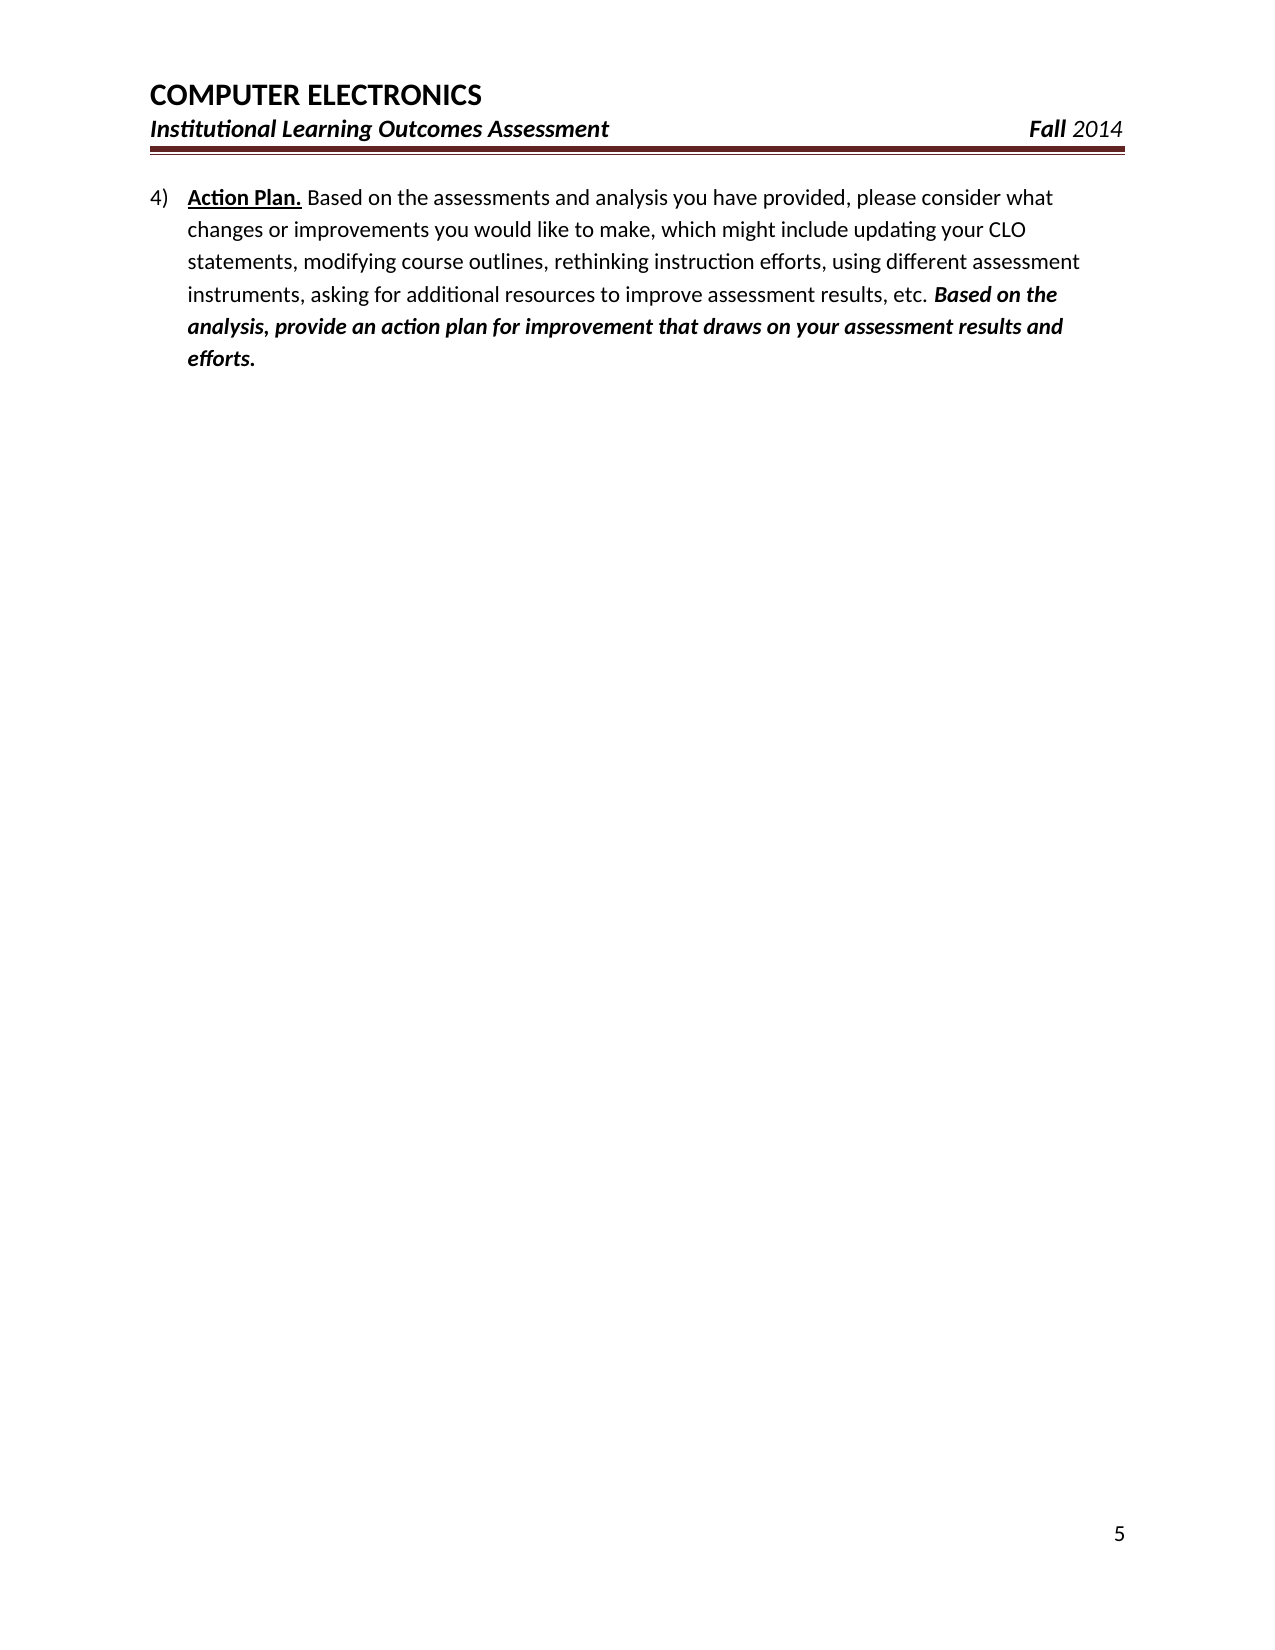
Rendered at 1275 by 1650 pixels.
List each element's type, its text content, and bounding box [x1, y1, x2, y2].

list Action Plan. Based on the assessments and analysis you have provided, please consider what changes or improvements you would like to make, which might include updating your CLO statements, modifying course outlines, rethinking instruction efforts, using different assessment instruments, asking for additional resources to improve assessment results, etc. Based on the analysis, provide an action plan for improvement that draws on your assessment results and efforts. [150, 183, 1125, 372]
